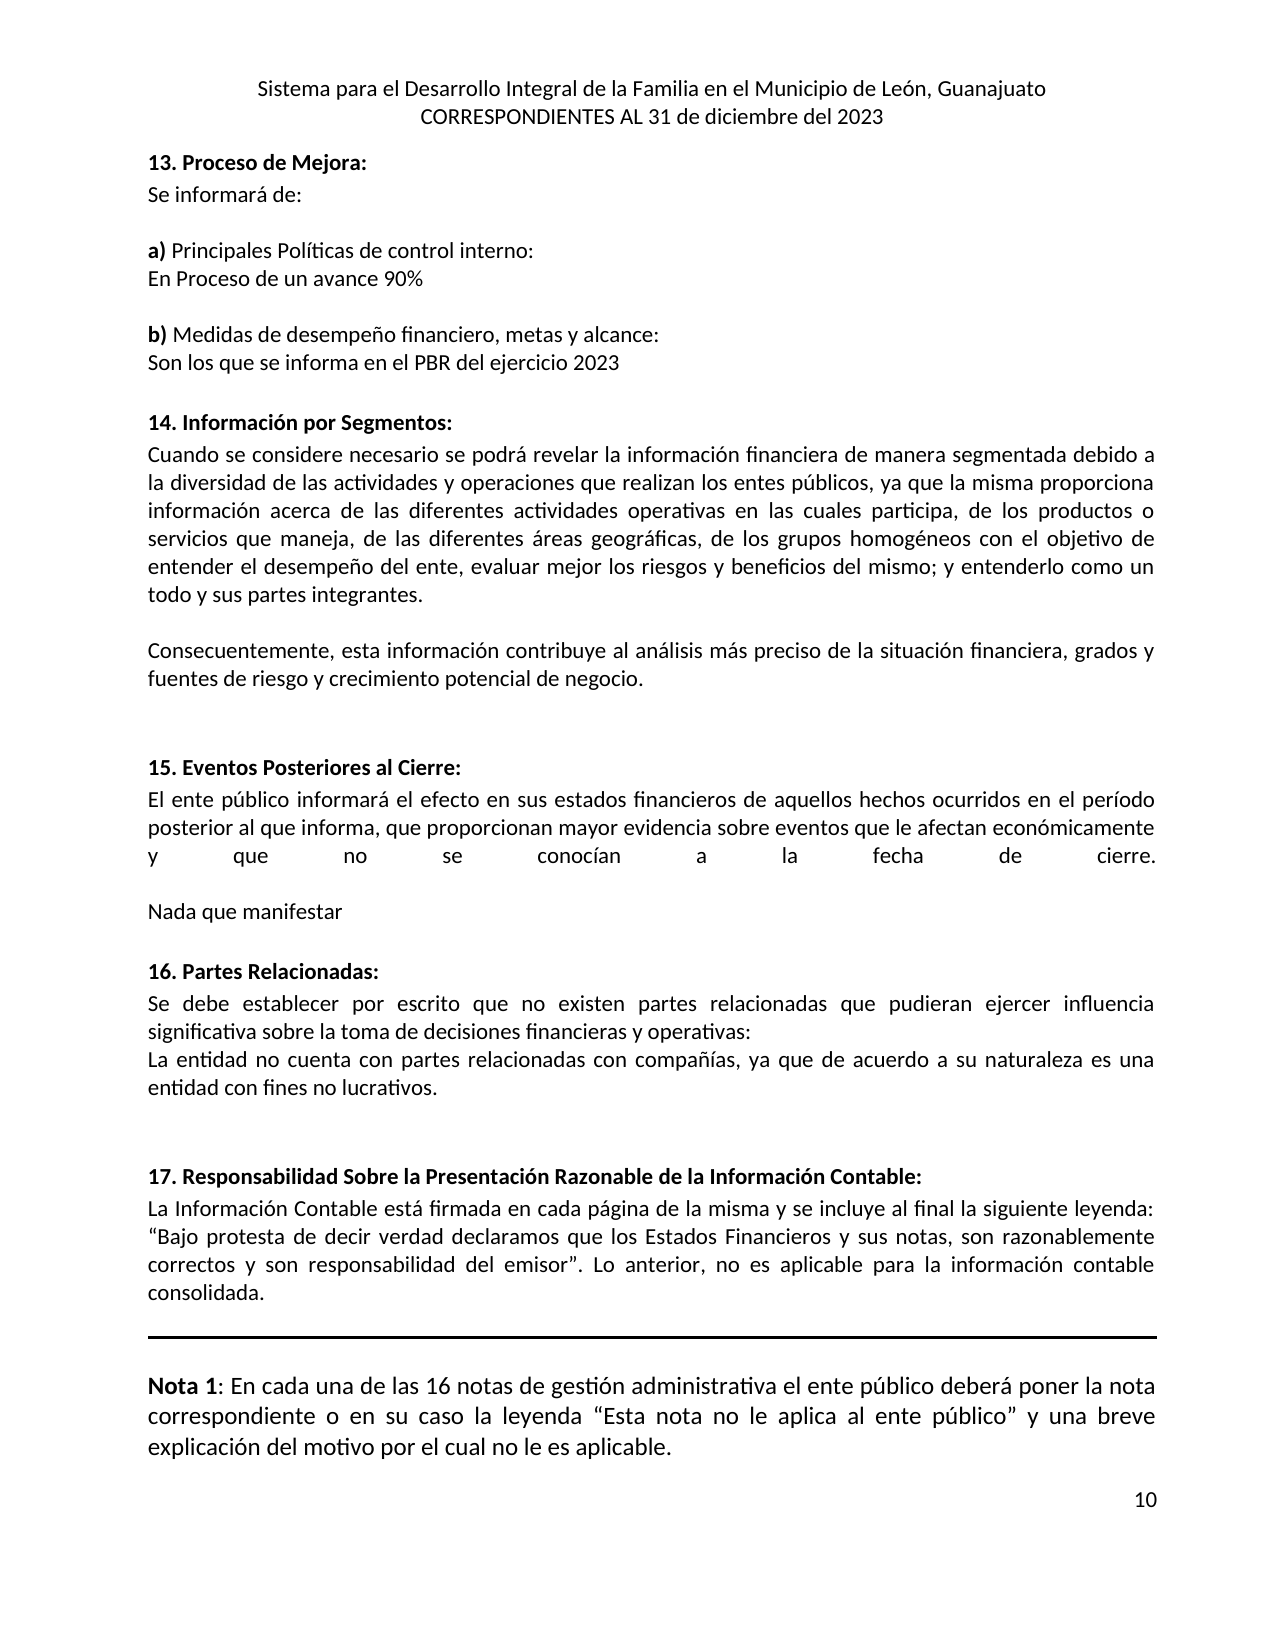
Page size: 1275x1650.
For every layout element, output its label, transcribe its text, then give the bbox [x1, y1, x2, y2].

text a) Principales Políticas de control interno: [148, 236, 1157, 264]
text Se informará de: [148, 180, 1157, 208]
subtitle 16. Partes Relacionadas: [148, 957, 1157, 985]
text Se debe establecer por escrito que no existen partes relacionadas que pudieran ejercer influencia significativa sobre la toma de decisiones financieras y operativas: [148, 989, 1157, 1046]
subtitle 15. Eventos Posteriores al Cierre: [148, 753, 1157, 781]
text La entidad no cuenta con partes relacionadas con compañías, ya que de acuerdo a su naturaleza es una entidad con fines no lucrativos. [148, 1046, 1157, 1102]
subtitle 17. Responsabilidad Sobre la Presentación Razonable de la Información Contable: [148, 1162, 1157, 1190]
text b) Medidas de desempeño financiero, metas y alcance: [148, 320, 1157, 348]
text La Información Contable está firmada en cada página de la misma y se incluye al final la siguiente leyenda: “Bajo protesta de decir verdad declaramos que los Estados Financieros y sus notas, son razonablemente correctos y son responsabilidad del emisor”. Lo anterior, no es aplicable para la información contable consolidada. [148, 1194, 1157, 1306]
text Cuando se considere necesario se podrá revelar la información financiera de manera segmentada debido a la diversidad de las actividades y operaciones que realizan los entes públicos, ya que la misma proporciona información acerca de las diferentes actividades operativas en las cuales participa, de los productos o servicios que maneja, de las diferentes áreas geográficas, de los grupos homogéneos con el objetivo de entender el desempeño del ente, evaluar mejor los riesgos y beneficios del mismo; y entenderlo como un todo y sus partes integrantes. [148, 440, 1157, 608]
text Nota 1: En cada una de las 16 notas de gestión administrativa el ente público deberá poner la nota correspondiente o en su caso la leyenda “Esta nota no le aplica al ente público” y una breve explicación del motivo por el cual no le es aplicable. [148, 1370, 1157, 1461]
text Consecuentemente, esta información contribuye al análisis más preciso de la situación financiera, grados y fuentes de riesgo y crecimiento potencial de negocio. [148, 637, 1157, 693]
text En Proceso de un avance 90% [148, 264, 1157, 292]
subtitle 14. Información por Segmentos: [148, 408, 1157, 436]
subtitle 13. Proceso de Mejora: [148, 148, 1157, 176]
text El ente público informará el efecto en sus estados financieros de aquellos hechos ocurridos en el período posterior al que informa, que proporcionan mayor evidencia sobre eventos que le afectan económicamente y que no se conocían a la fecha de cierre. [148, 785, 1157, 897]
text Son los que se informa en el PBR del ejercicio 2023 [148, 348, 1157, 376]
text Nada que manifestar [148, 897, 1157, 925]
